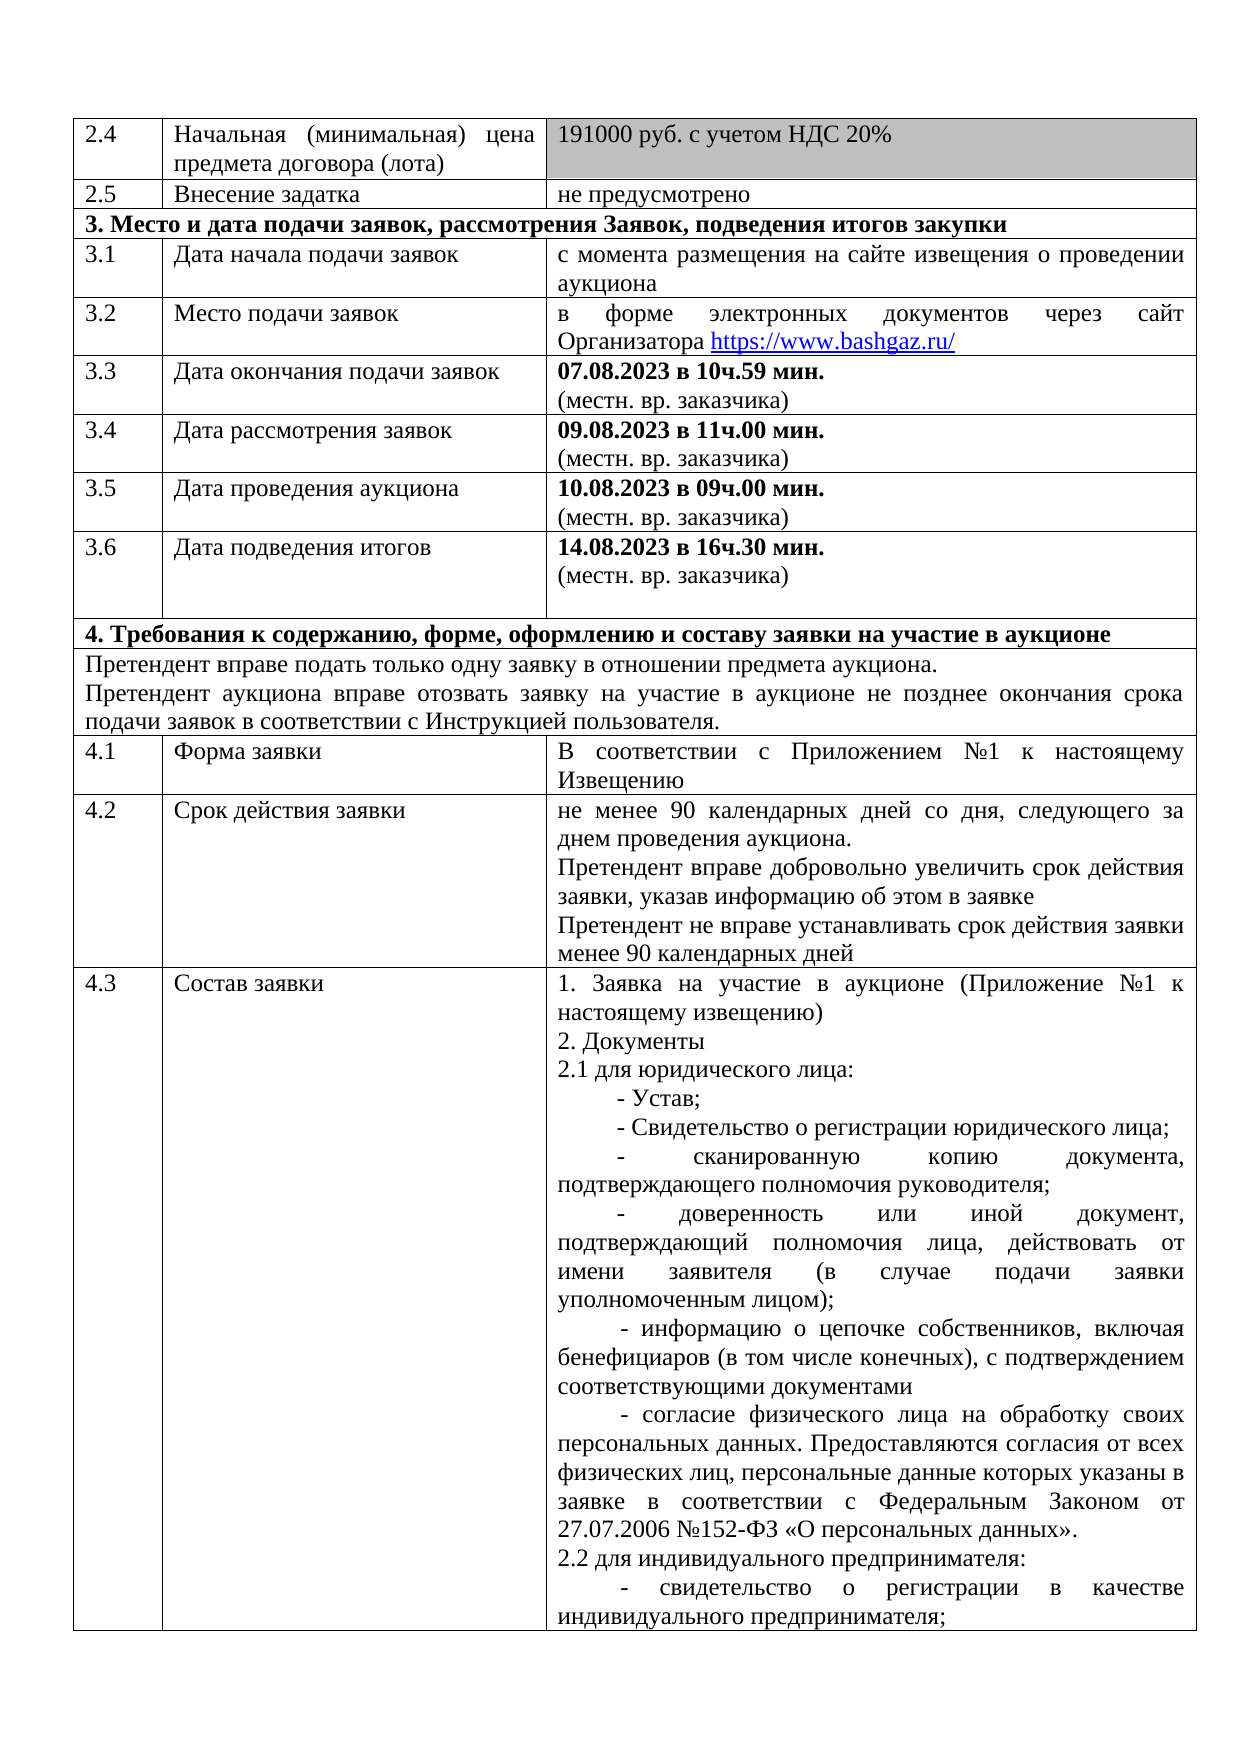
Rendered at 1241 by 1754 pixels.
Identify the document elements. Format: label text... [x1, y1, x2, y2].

table_cell 4.2 [74, 795, 162, 967]
table_cell 07.08.2023 в 10ч.59 мин. (местн. вр. заказчика) [547, 356, 1196, 414]
table_cell 3. Место и дата подачи заявок, рассмотрения Заявок, подведения итогов закупки [74, 209, 1196, 238]
table_cell 2.5 [74, 180, 162, 208]
table_cell Претендент вправе подать только одну заявку в отношении предмета аукциона. Претендент аукциона вправе отозвать заявку на участие в аукционе не позднее окончания срока подачи заявок в соответствии с Инструкцией пользователя. [74, 649, 1196, 735]
table_cell В соответствии с Приложением №1 к настоящему Извещению [547, 736, 1196, 794]
table_cell 2.4 [74, 119, 162, 178]
table_cell с момента размещения на сайте извещения о проведении аукциона [547, 239, 1196, 297]
table_cell 3.4 [74, 415, 162, 472]
table_cell Внесение задатка [163, 180, 546, 208]
table_cell Дата окончания подачи заявок [163, 356, 546, 414]
table_cell 3.2 [74, 298, 162, 355]
table_cell Дата проведения аукциона [163, 473, 546, 531]
table_cell 3.5 [74, 473, 162, 531]
table_cell Начальная (минимальная) цена предмета договора (лота) [163, 119, 546, 178]
table_cell Дата начала подачи заявок [163, 239, 546, 297]
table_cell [547, 968, 1196, 1629]
table_cell 3.6 [74, 532, 162, 618]
table_cell 4. Требования к содержанию, форме, оформлению и составу заявки на участие в аукционе [74, 619, 1196, 648]
table_cell не предусмотрено [547, 180, 1196, 208]
table_cell 4.1 [74, 736, 162, 794]
table_cell Дата рассмотрения заявок [163, 415, 546, 472]
table_cell 14.08.2023 в 16ч.30 мин. (местн. вр. заказчика) [547, 532, 1196, 618]
table_cell 10.08.2023 в 09ч.00 мин. (местн. вр. заказчика) [547, 473, 1196, 531]
table_cell Состав заявки [163, 968, 546, 1629]
table_cell 191000 руб. с учетом НДС 20% [547, 119, 1196, 178]
table_cell 3.3 [74, 356, 162, 414]
table_cell Срок действия заявки [163, 795, 546, 967]
table_cell 3.1 [74, 239, 162, 297]
table_cell в форме электронных документов через сайт Организатора https://www.bashgaz.ru/ [547, 298, 1196, 355]
table_cell Дата подведения итогов [163, 532, 546, 618]
table_cell Место подачи заявок [163, 298, 546, 355]
table_cell Форма заявки [163, 736, 546, 794]
table_cell не менее 90 календарных дней со дня, следующего за днем проведения аукциона. Претендент вправе добровольно увеличить срок действия заявки, указав информацию об этом в заявке Претендент не вправе устанавливать срок действия заявки менее 90 календарных дней [547, 795, 1196, 967]
table_cell 4.3 [74, 968, 162, 1629]
table_cell 09.08.2023 в 11ч.00 мин. (местн. вр. заказчика) [547, 415, 1196, 472]
